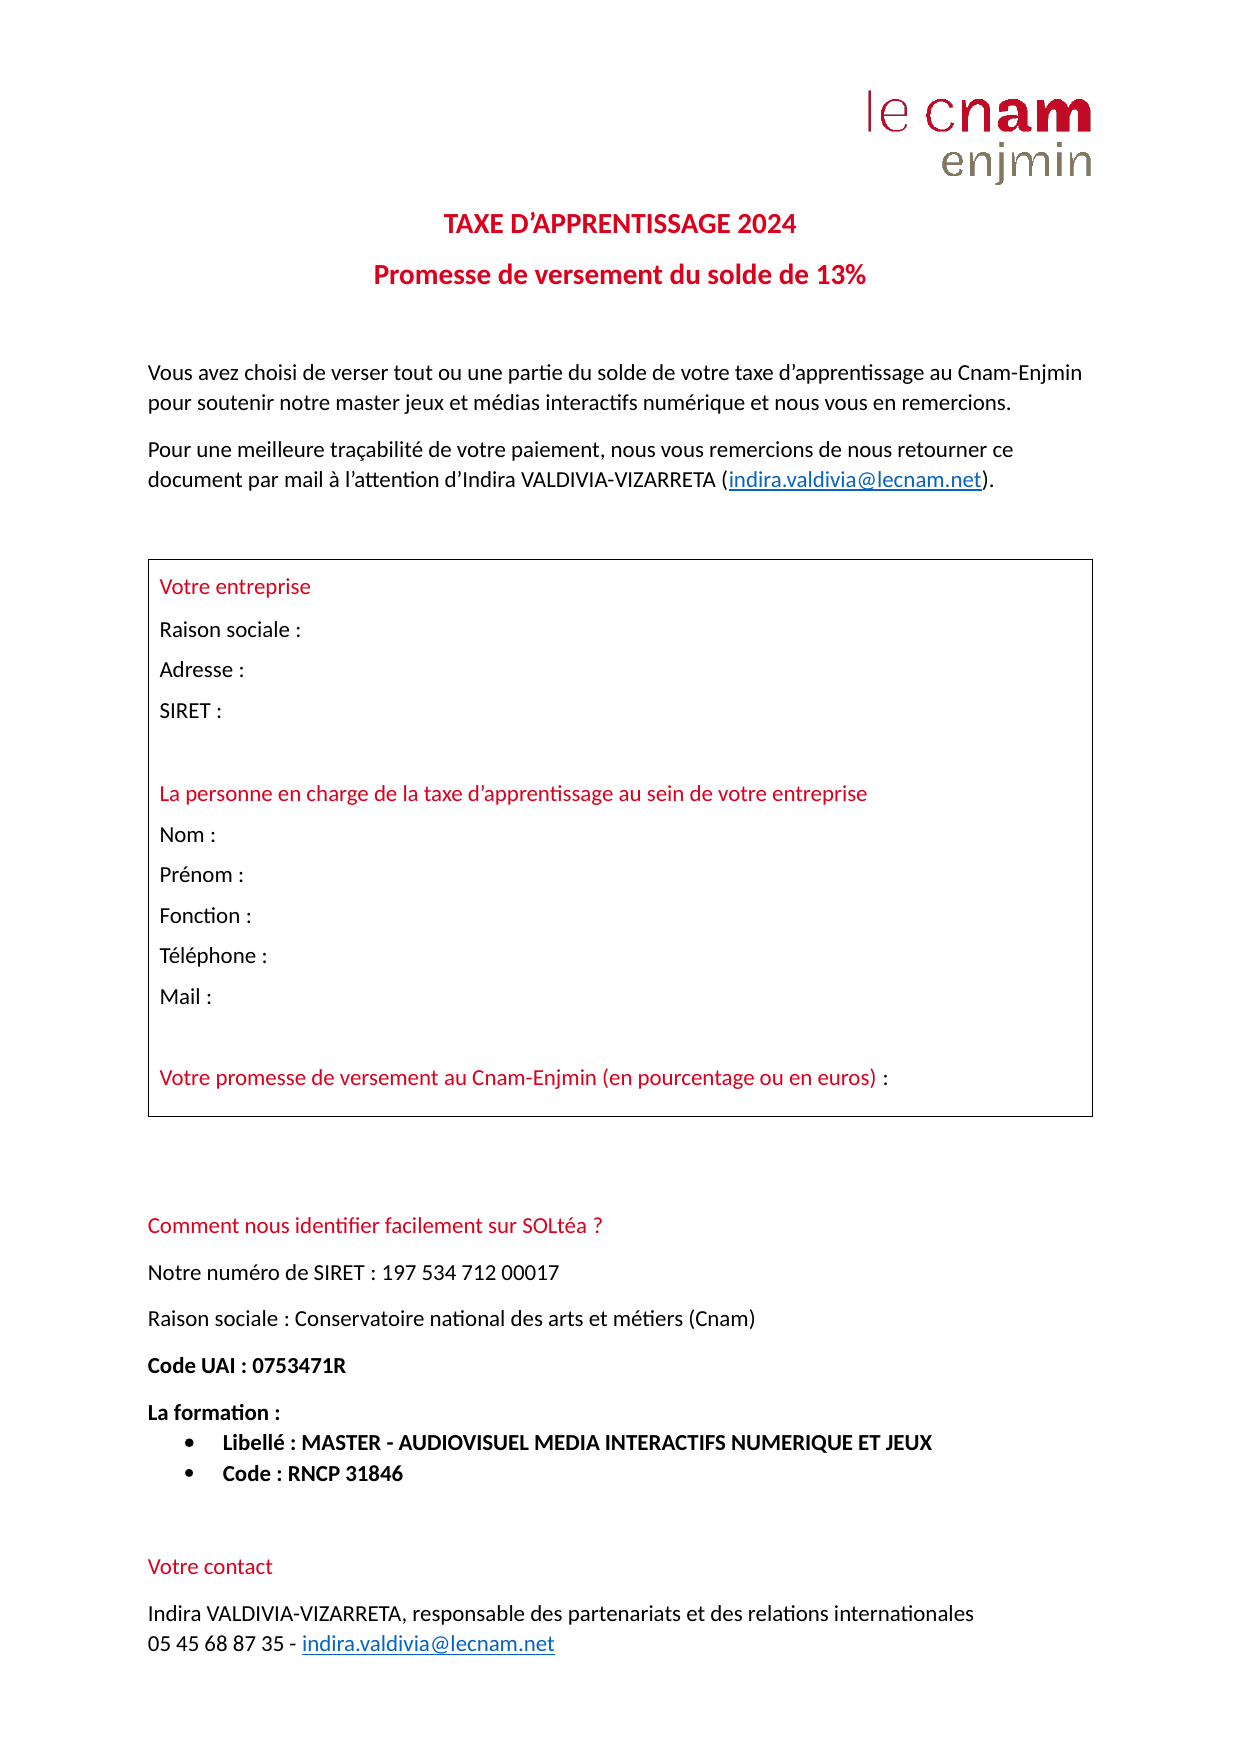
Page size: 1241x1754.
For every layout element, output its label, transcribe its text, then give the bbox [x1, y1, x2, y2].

text Pour une meilleure traçabilité de votre paiement, nous vous remercions de nous retourner ce document par mail à l’attention d’Indira VALDIVIA-VIZARRETA (indira.valdivia@lecnam.net). [148, 435, 1093, 493]
text Promesse de versement du solde de 13% [148, 256, 1093, 291]
list Libellé : MASTER - AUDIOVISUEL MEDIA INTERACTIFS NUMERIQUE ET JEUX [185, 1428, 1093, 1456]
text Vous avez choisi de verser tout ou une partie du solde de votre taxe d’apprentissage au Cnam-Enjmin pour soutenir notre master jeux et médias interactifs numérique et nous vous en remercions. [148, 358, 1093, 416]
text La formation : [148, 1398, 1093, 1426]
text Notre numéro de SIRET : 197 534 712 00017 [148, 1258, 1093, 1286]
text TAXE D’APPRENTISSAGE 2024 [148, 205, 1093, 240]
text Indira VALDIVIA-VIZARRETA, responsable des partenariats et des relations internationales 05 45 68 87 35 - indira.valdivia@lecnam.net [148, 1599, 1093, 1657]
text Raison sociale : Conservatoire national des arts et métiers (Cnam) [148, 1304, 1093, 1332]
text Code UAI : 0753471R [148, 1351, 1093, 1379]
text Comment nous identifier facilement sur SOLtéa ? [148, 1211, 1093, 1239]
picture [866, 88, 1093, 186]
list Code : RNCP 31846 [185, 1459, 1093, 1487]
text Votre contact [148, 1552, 1093, 1580]
table_header Votre entreprise Raison sociale : Adresse : SIRET : La personne en charge de la taxe d’apprentissage au sein de votre entreprise Nom : Prénom : Fonction : Téléphone : Mail : Votre promesse de versement au Cnam-Enjmin (en pourcentage ou en euros) : [149, 560, 1092, 1116]
